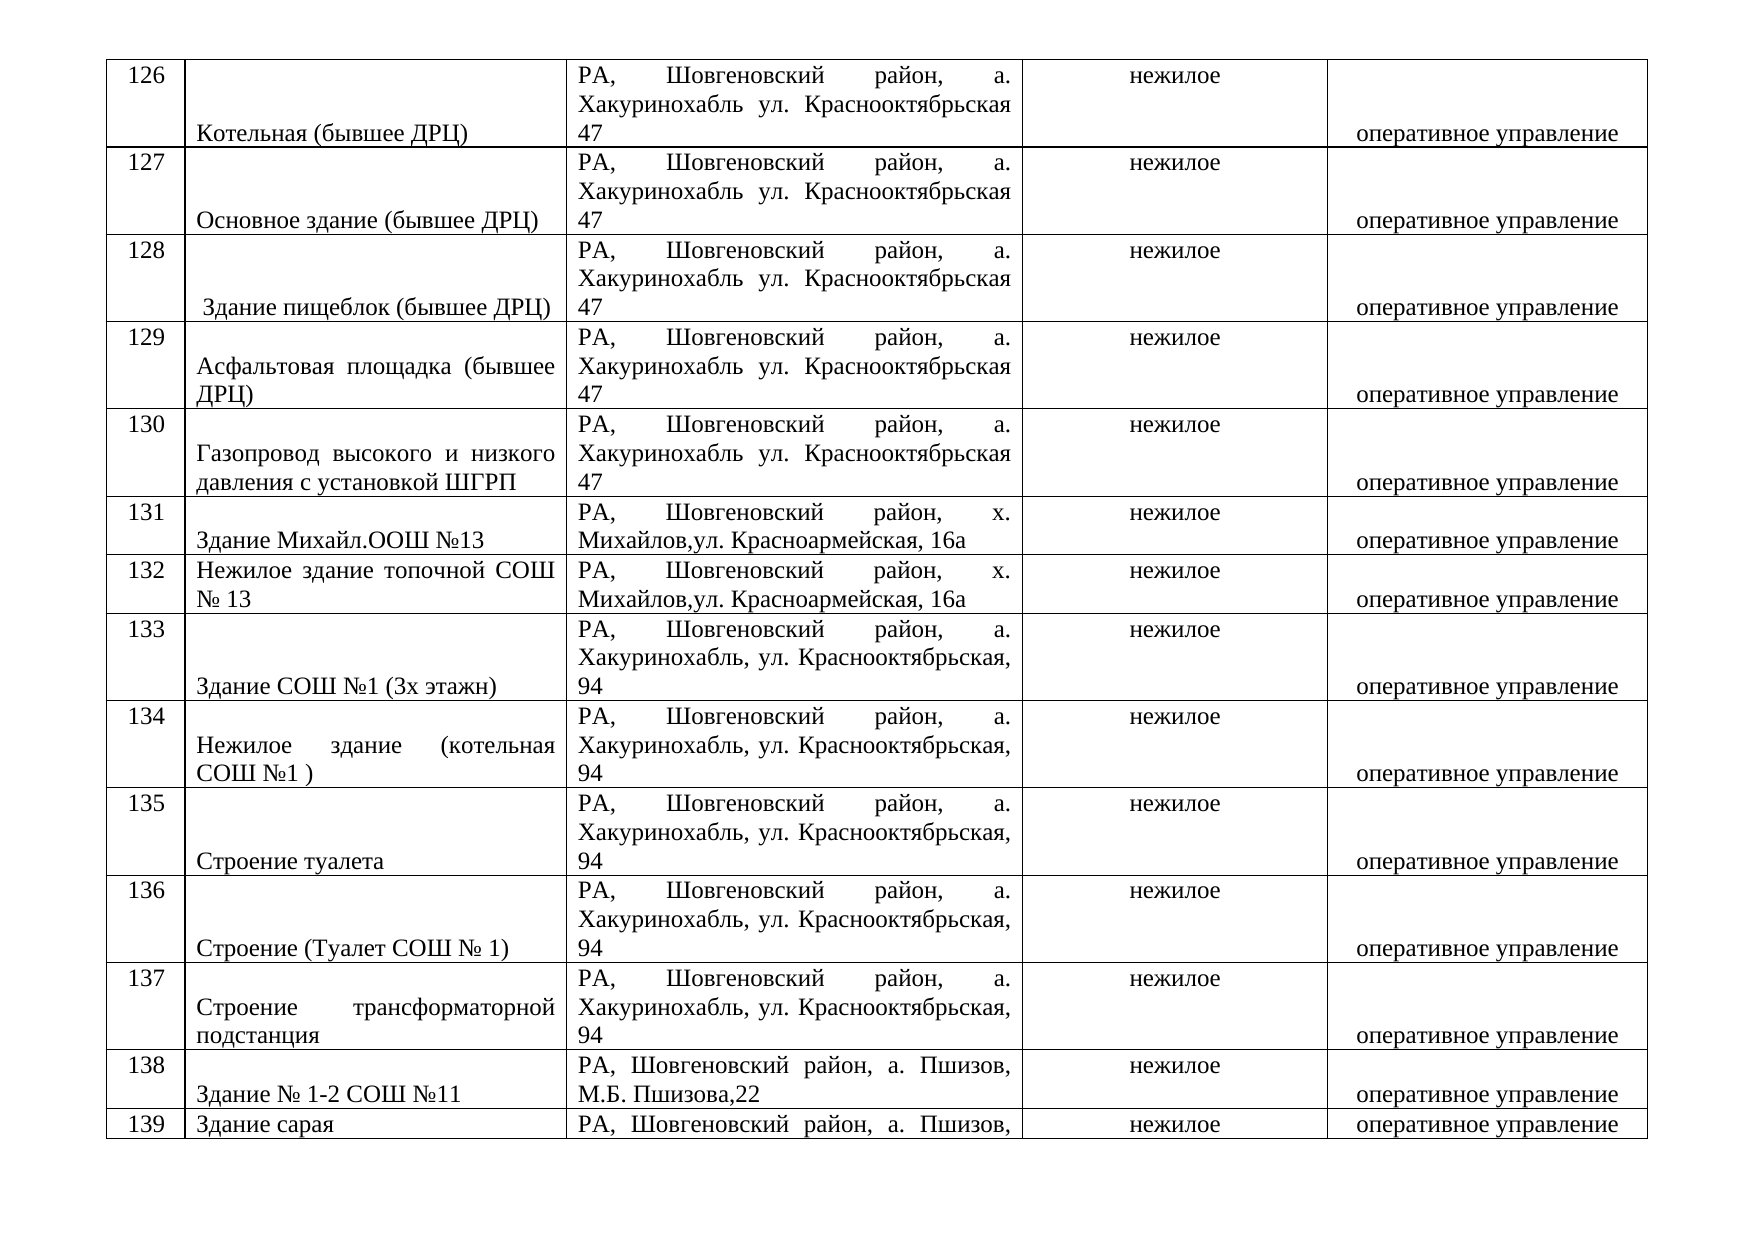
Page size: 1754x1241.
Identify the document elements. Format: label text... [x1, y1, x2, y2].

table_cell 138 [107, 1050, 184, 1108]
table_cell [1328, 1109, 1647, 1137]
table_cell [567, 1050, 1022, 1108]
table_cell нежилое [1023, 555, 1327, 613]
table_cell РА, Шовгеновский район, а. Хакуринохабль ул. Краснооктябрьская 47 [567, 322, 1022, 408]
table_cell оперативное управление [1328, 322, 1647, 408]
table_cell 133 [107, 614, 184, 700]
table_cell нежилое [1023, 701, 1327, 787]
table_cell 129 [107, 322, 184, 408]
table_cell 139 [107, 1109, 184, 1137]
table_cell 132 [107, 555, 184, 613]
table_cell 130 [107, 409, 184, 496]
table_cell Здание СОШ №1 (3х этажн) [186, 614, 566, 700]
table_cell нежилое [1023, 788, 1327, 874]
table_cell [567, 1109, 1022, 1137]
table_cell нежилое [1023, 148, 1327, 234]
table_cell РА, Шовгеновский район, а. Хакуринохабль, ул. Краснооктябрьская, 94 [567, 788, 1022, 874]
table_cell 134 [107, 701, 184, 787]
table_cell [1328, 60, 1647, 146]
table_cell оперативное управление [1328, 788, 1647, 874]
table_cell оперативное управление [1328, 701, 1647, 787]
table_cell оперативное управление [1328, 1050, 1647, 1108]
table_cell 128 [107, 235, 184, 321]
table_cell 126 [107, 60, 184, 146]
table_cell 135 [107, 788, 184, 874]
table_cell Здание пищеблок (бывшее ДРЦ) [186, 235, 566, 321]
table_cell нежилое [1023, 963, 1327, 1049]
table_cell нежилое [1023, 1050, 1327, 1108]
table_cell Основное здание (бывшее ДРЦ) [186, 148, 566, 234]
table_cell Нежилое здание топочной СОШ № 13 [186, 555, 566, 613]
table_cell РА, Шовгеновский район, а. Хакуринохабль, ул. Краснооктябрьская, 94 [567, 701, 1022, 787]
table_cell оперативное управление [1328, 555, 1647, 613]
table_cell Строение трансформаторной подстанция [186, 963, 566, 1049]
table_cell Строение (Туалет СОШ № 1) [186, 876, 566, 962]
table_cell РА, Шовгеновский район, а. Хакуринохабль ул. Краснооктябрьская 47 [567, 235, 1022, 321]
table_cell РА, Шовгеновский район, а. Хакуринохабль, ул. Краснооктябрьская, 94 [567, 614, 1022, 700]
table_cell нежилое [1023, 1109, 1327, 1137]
table_cell Строение туалета [186, 788, 566, 874]
table_cell РА, Шовгеновский район, х. Михайлов,ул. Красноармейская, 16а [567, 555, 1022, 613]
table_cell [567, 60, 1022, 146]
table_cell Котельная (бывшее ДРЦ) [186, 60, 566, 146]
table_cell РА, Шовгеновский район, а. Хакуринохабль, ул. Краснооктябрьская, 94 [567, 963, 1022, 1049]
table_cell Нежилое здание (котельная СОШ №1 ) [186, 701, 566, 787]
table_cell 137 [107, 963, 184, 1049]
table_cell 127 [107, 148, 184, 234]
table_cell Здание Михайл.ООШ №13 [186, 497, 566, 554]
table_cell оперативное управление [1328, 963, 1647, 1049]
table_cell оперативное управление [1328, 148, 1647, 234]
table_cell нежилое [1023, 322, 1327, 408]
table_cell Асфальтовая площадка (бывшее ДРЦ) [186, 322, 566, 408]
table_cell нежилое [1023, 60, 1327, 146]
table_cell нежилое [1023, 614, 1327, 700]
table_cell нежилое [1023, 876, 1327, 962]
table_cell РА, Шовгеновский район, а. Хакуринохабль, ул. Краснооктябрьская, 94 [567, 876, 1022, 962]
table_cell оперативное управление [1328, 235, 1647, 321]
table_cell оперативное управление [1328, 876, 1647, 962]
table_cell оперативное управление [1328, 497, 1647, 554]
table_cell нежилое [1023, 235, 1327, 321]
table_cell РА, Шовгеновский район, х. Михайлов,ул. Красноармейская, 16а [567, 497, 1022, 554]
table_cell Здание сарая [186, 1109, 566, 1137]
table_cell РА, Шовгеновский район, а. Хакуринохабль ул. Краснооктябрьская 47 [567, 409, 1022, 496]
table_cell нежилое [1023, 497, 1327, 554]
table_cell 136 [107, 876, 184, 962]
table_cell оперативное управление [1328, 409, 1647, 496]
table_cell Газопровод высокого и низкого давления с установкой ШГРП [186, 409, 566, 496]
table_cell нежилое [1023, 409, 1327, 496]
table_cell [567, 148, 1022, 234]
table_cell оперативное управление [1328, 614, 1647, 700]
table_cell 131 [107, 497, 184, 554]
table_cell Здание № 1-2 СОШ №11 [186, 1050, 566, 1108]
